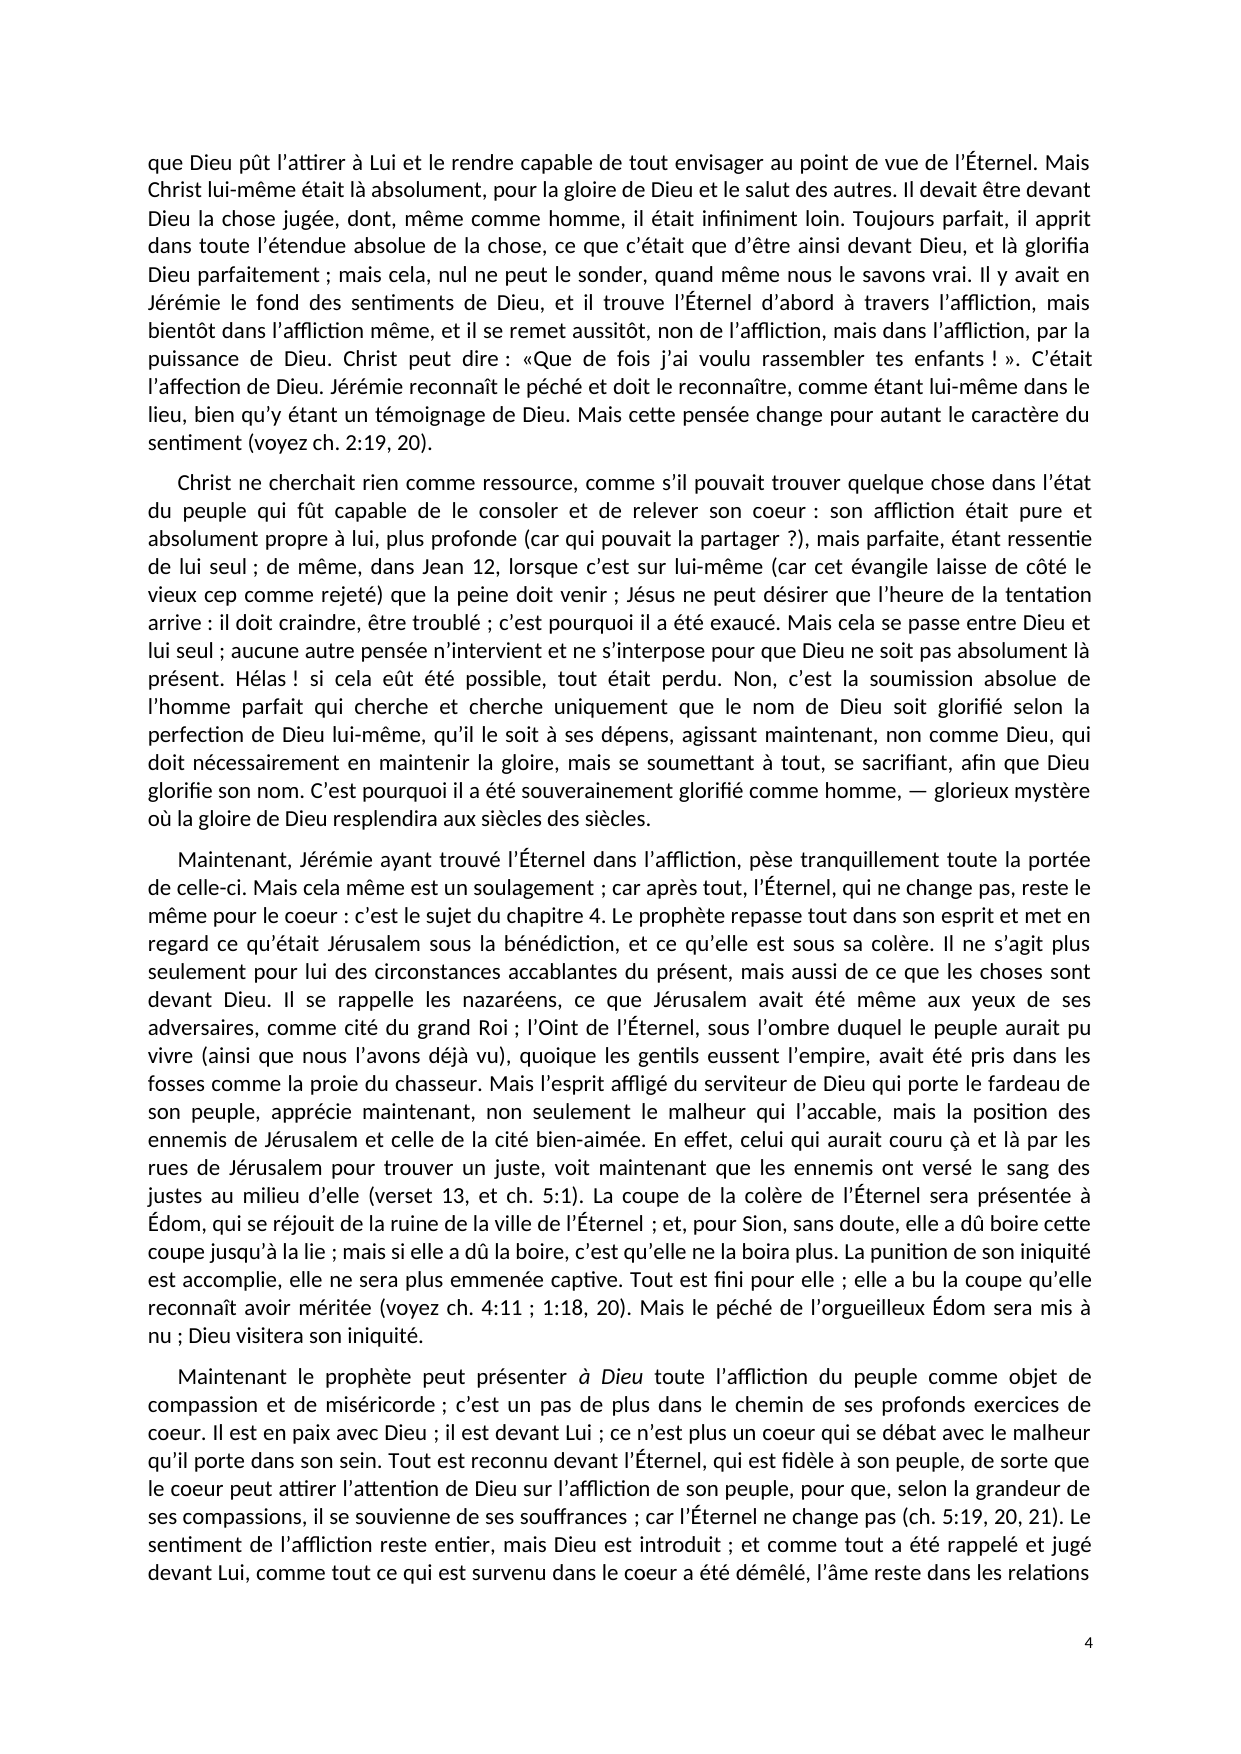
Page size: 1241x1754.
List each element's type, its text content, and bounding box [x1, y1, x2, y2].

text Christ ne cherchait rien comme ressource, comme s’il pouvait trouver quelque chose dans l’état du peuple qui fût capable de le consoler et de relever son coeur : son affliction était pure et absolument propre à lui, plus profonde (car qui pouvait la partager ?), mais parfaite, étant ressentie de lui seul ; de même, dans Jean 12, lorsque c’est sur lui-même (car cet évangile laisse de côté le vieux cep comme rejeté) que la peine doit venir ; Jésus ne peut désirer que l’heure de la tentation arrive : il doit craindre, être troublé ; c’est pourquoi il a été exaucé. Mais cela se passe entre Dieu et lui seul ; aucune autre pensée n’intervient et ne s’interpose pour que Dieu ne soit pas absolument là présent. Hélas ! si cela eût été possible, tout était perdu. Non, c’est la soumission absolue de l’homme parfait qui cherche et cherche uniquement que le nom de Dieu soit glorifié selon la perfection de Dieu lui-même, qu’il le soit à ses dépens, agissant maintenant, non comme Dieu, qui doit nécessairement en maintenir la gloire, mais se soumettant à tout, se sacrifiant, afin que Dieu glorifie son nom. C’est pourquoi il a été souverainement glorifié comme homme, — glorieux mystère où la gloire de Dieu resplendira aux siècles des siècles. [148, 468, 1093, 833]
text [148, 1362, 1093, 1586]
text Maintenant, Jérémie ayant trouvé l’Éternel dans l’affliction, pèse tranquillement toute la portée de celle-ci. Mais cela même est un soulagement ; car après tout, l’Éternel, qui ne change pas, reste le même pour le coeur : c’est le sujet du chapitre 4. Le prophète repasse tout dans son esprit et met en regard ce qu’était Jérusalem sous la bénédiction, et ce qu’elle est sous sa colère. Il ne s’agit plus seulement pour lui des circonstances accablantes du présent, mais aussi de ce que les choses sont devant Dieu. Il se rappelle les nazaréens, ce que Jérusalem avait été même aux yeux de ses adversaires, comme cité du grand Roi ; l’Oint de l’Éternel, sous l’ombre duquel le peuple aurait pu vivre (ainsi que nous l’avons déjà vu), quoique les gentils eussent l’empire, avait été pris dans les fosses comme la proie du chasseur. Mais l’esprit affligé du serviteur de Dieu qui porte le fardeau de son peuple, apprécie maintenant, non seulement le malheur qui l’accable, mais la position des ennemis de Jérusalem et celle de la cité bien-aimée. En effet, celui qui aurait couru çà et là par les rues de Jérusalem pour trouver un juste, voit maintenant que les ennemis ont versé le sang des justes au milieu d’elle (verset 13, et ch. 5:1). La coupe de la colère de l’Éternel sera présentée à Édom, qui se réjouit de la ruine de la ville de l’Éternel ; et, pour Sion, sans doute, elle a dû boire cette coupe jusqu’à la lie ; mais si elle a dû la boire, c’est qu’elle ne la boira plus. La punition de son iniquité est accomplie, elle ne sera plus emmenée captive. Tout est fini pour elle ; elle a bu la coupe qu’elle reconnaît avoir méritée (voyez ch. 4:11 ; 1:18, 20). Mais le péché de l’orgueilleux Édom sera mis à nu ; Dieu visitera son iniquité. [148, 845, 1093, 1349]
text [148, 148, 1093, 456]
